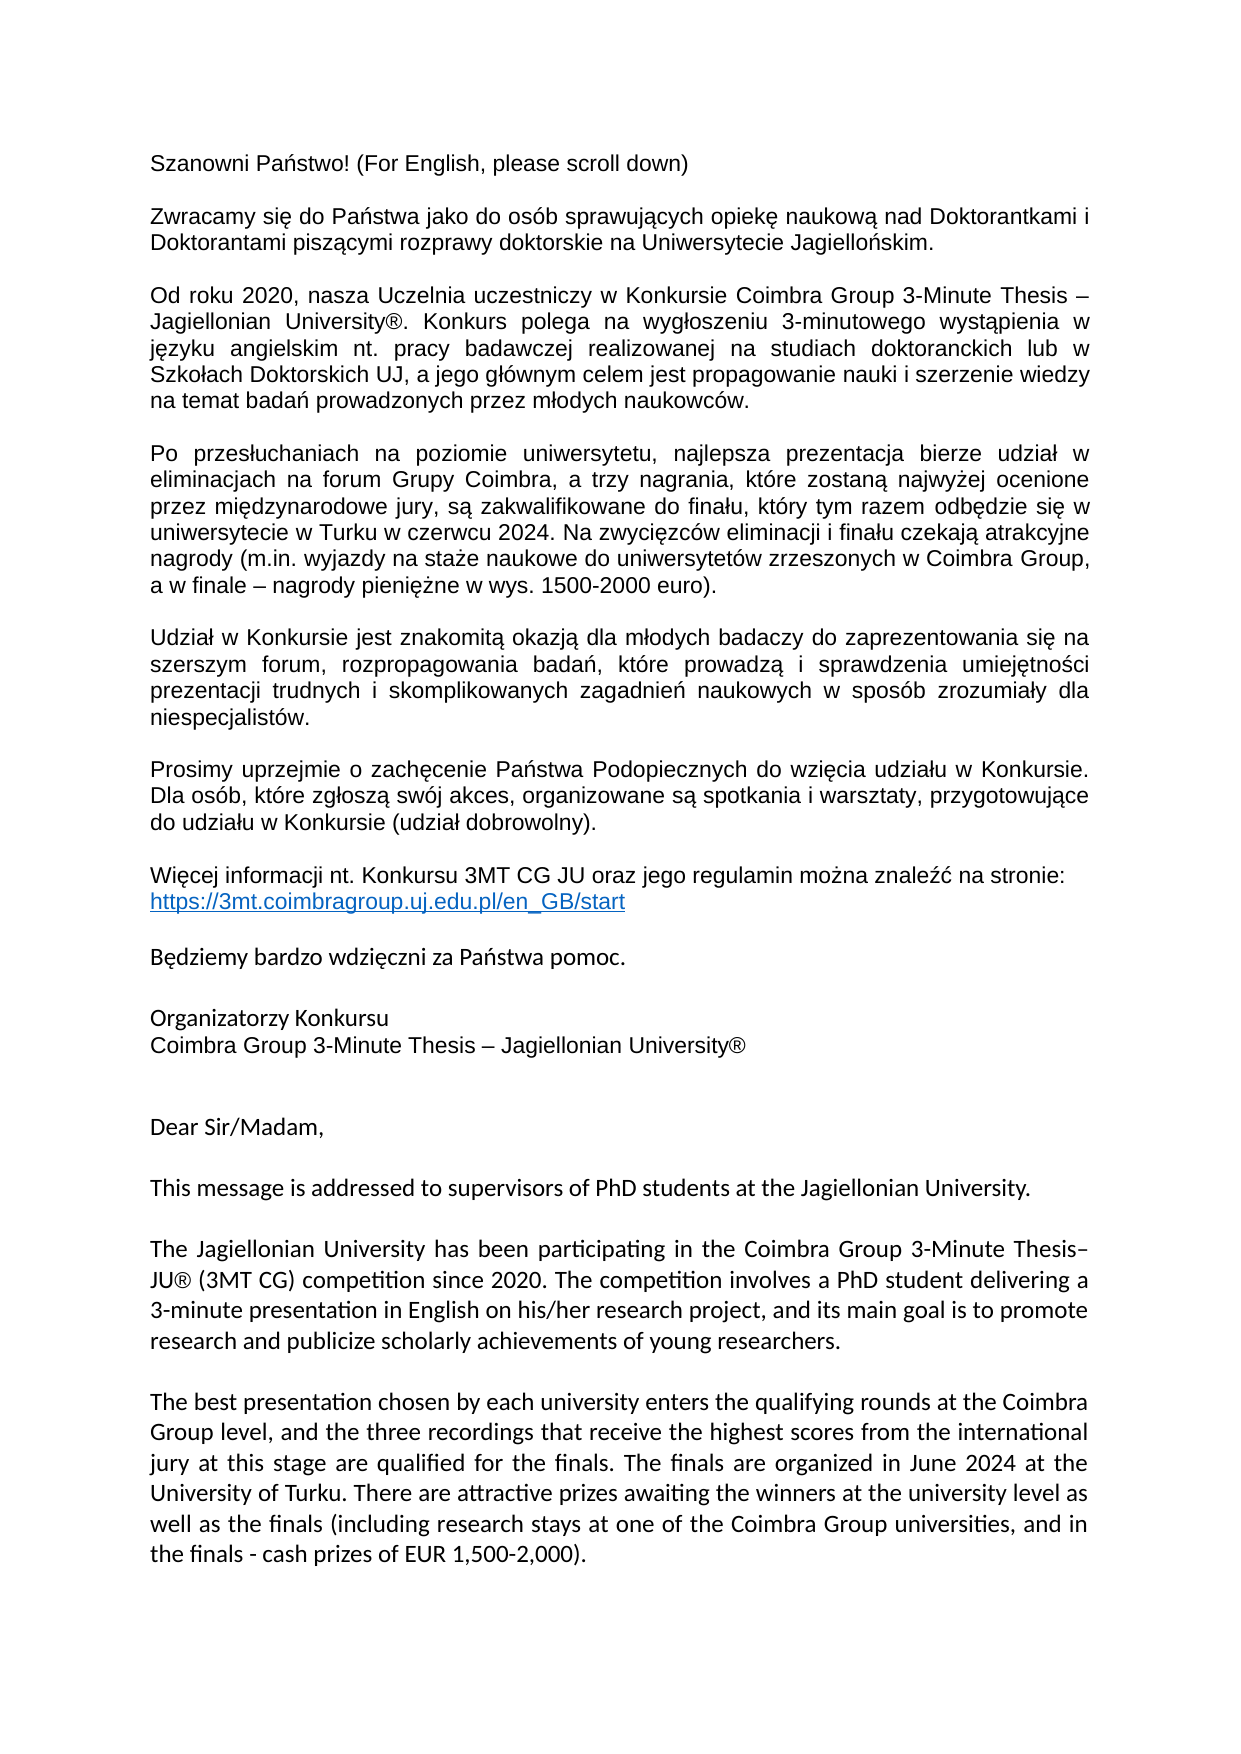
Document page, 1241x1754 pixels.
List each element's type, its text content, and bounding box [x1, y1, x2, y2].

text Zwracamy się do Państwa jako do osób sprawujących opiekę naukową nad Doktorantkami i Doktorantami piszącymi rozprawy doktorskie na Uniwersytecie Jagiellońskim. [150, 203, 1090, 255]
text Po przesłuchaniach na poziomie uniwersytetu, najlepsza prezentacja bierze udział w eliminacjach na forum Grupy Coimbra, a trzy nagrania, które zostaną najwyżej ocenione przez międzynarodowe jury, są zakwalifikowane do finału, który tym razem odbędzie się w uniwersytecie w Turku w czerwcu 2024. Na zwycięzców eliminacji i finału czekają atrakcyjne nagrody (m.in. wyjazdy na staże naukowe do uniwersytetów zrzeszonych w Coimbra Group, a w finale – nagrody pieniężne w wys. 1500-2000 euro). [150, 440, 1090, 598]
text The best presentation chosen by each university enters the qualifying rounds at the Coimbra Group level, and the three recordings that receive the highest scores from the international jury at this stage are qualified for the finals. The finals are organized in June 2024 at the University of Turku. There are attractive prizes awaiting the winners at the university level as well as the finals (including research stays at one of the Coimbra Group universities, and in the finals - cash prizes of EUR 1,500-2,000). [150, 1386, 1090, 1569]
text https://3mt.coimbragroup.uj.edu.pl/en_GB/start [150, 888, 1090, 914]
text Szanowni Państwo! (For English, please scroll down) [150, 150, 1090, 176]
text Coimbra Group 3-Minute Thesis – Jagiellonian University® [150, 1032, 1090, 1058]
text Będziemy bardzo wdzięczni za Państwa pomoc. [150, 941, 1090, 971]
text Od roku 2020, nasza Uczelnia uczestniczy w Konkursie Coimbra Group 3-Minute Thesis – Jagiellonian University®. Konkurs polega na wygłoszeniu 3-minutowego wystąpienia w języku angielskim nt. pracy badawczej realizowanej na studiach doktoranckich lub w Szkołach Doktorskich UJ, a jego głównym celem jest propagowanie nauki i szerzenie wiedzy na temat badań prowadzonych przez młodych naukowców. [150, 282, 1090, 413]
text Organizatorzy Konkursu [150, 1002, 1090, 1032]
text Dear Sir/Madam, [150, 1111, 1090, 1142]
text The Jagiellonian University has been participating in the Coimbra Group 3-Minute Thesis–JU® (3MT CG) competition since 2020. The competition involves a PhD student delivering a 3-minute presentation in English on his/her research project, and its main goal is to promote research and publicize scholarly achievements of young researchers. [150, 1233, 1090, 1355]
text Prosimy uprzejmie o zachęcenie Państwa Podopiecznych do wzięcia udziału w Konkursie. Dla osób, które zgłoszą swój akces, organizowane są spotkania i warsztaty, przygotowujące do udziału w Konkursie (udział dobrowolny). [150, 756, 1090, 835]
text Udział w Konkursie jest znakomitą okazją dla młodych badaczy do zaprezentowania się na szerszym forum, rozpropagowania badań, które prowadzą i sprawdzenia umiejętności prezentacji trudnych i skomplikowanych zagadnień naukowych w sposób zrozumiały dla niespecjalistów. [150, 624, 1090, 730]
text This message is addressed to supervisors of PhD students at the Jagiellonian University. [150, 1172, 1090, 1203]
text Więcej informacji nt. Konkursu 3MT CG JU oraz jego regulamin można znaleźć na stronie: [150, 862, 1090, 888]
